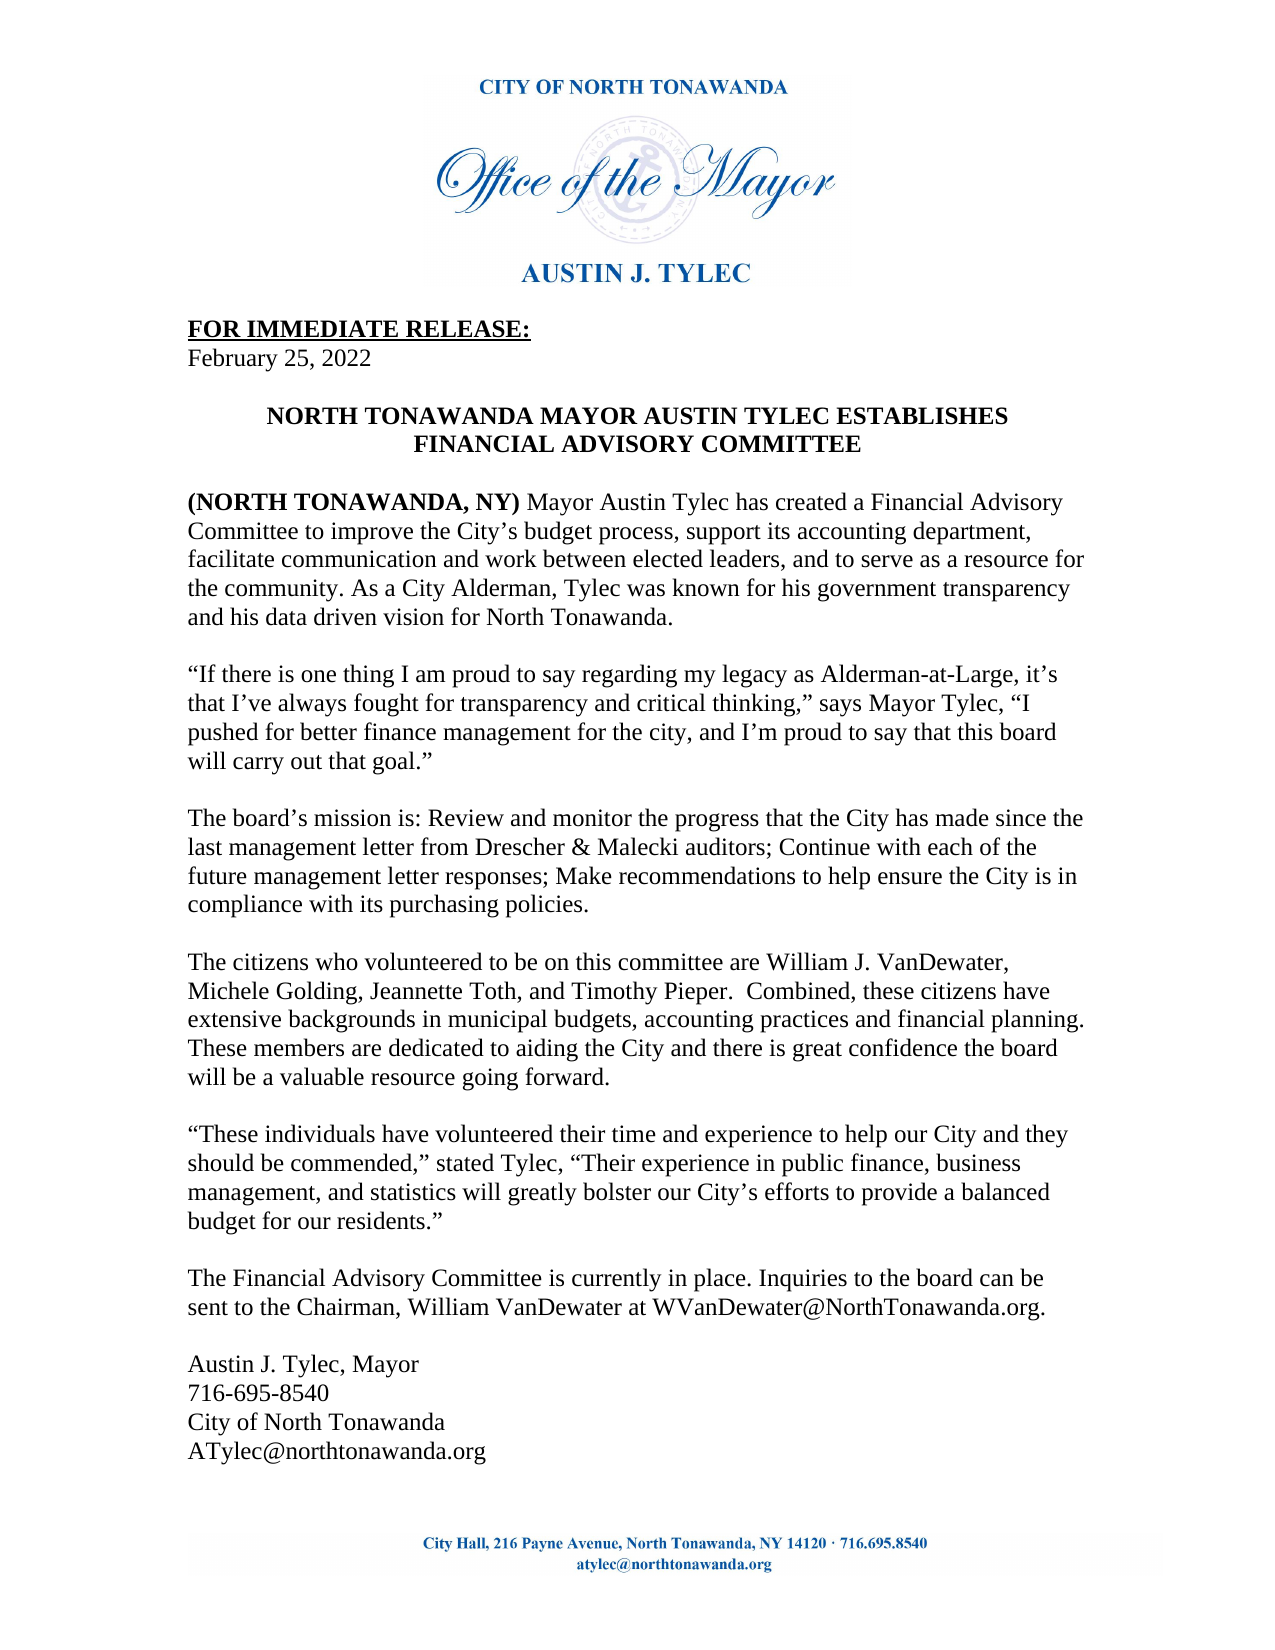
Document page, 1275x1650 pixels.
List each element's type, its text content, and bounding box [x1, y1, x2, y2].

text The Financial Advisory Committee is currently in place. Inquiries to the board can be sent to the Chairman, William VanDewater at WVanDewater@NorthTonawanda.org. [187, 1263, 1087, 1321]
text “These individuals have volunteered their time and experience to help our City and they should be commended,” stated Tylec, “Their experience in public finance, business management, and statistics will greatly bolster our City’s efforts to provide a balanced budget for our residents.” [187, 1119, 1087, 1234]
text February 25, 2022 [187, 343, 1087, 372]
text ATylec@northtonawanda.org [187, 1436, 1087, 1464]
text “If there is one thing I am proud to say regarding my legacy as Alderman-at-Large, it’s that I’ve always fought for transparency and critical thinking,” says Mayor Tylec, “I pushed for better finance management for the city, and I’m proud to say that this board will carry out that goal.” [187, 659, 1087, 774]
picture [423, 75, 853, 287]
text City of North Tonawanda [187, 1407, 1087, 1436]
text The board’s mission is: Review and monitor the progress that the City has made since the last management letter from Drescher & Malecki auditors; Continue with each of the future management letter responses; Make recommendations to help ensure the City is in compliance with its purchasing policies. [187, 803, 1087, 918]
text NORTH TONAWANDA MAYOR AUSTIN TYLEC ESTABLISHES [187, 401, 1087, 429]
text FINANCIAL ADVISORY COMMITTEE [187, 429, 1087, 458]
text (NORTH TONAWANDA, NY) Mayor Austin Tylec has created a Financial Advisory Committee to improve the City’s budget process, support its accounting department, facilitate communication and work between elected leaders, and to serve as a resource for the community. As a City Alderman, Tylec was known for his government transparency and his data driven vision for North Tonawanda. [187, 487, 1087, 631]
text Austin J. Tylec, Mayor [187, 1349, 1087, 1378]
text 716-695-8540 [187, 1378, 1087, 1407]
text FOR IMMEDIATE RELEASE: [187, 314, 1087, 343]
text The citizens who volunteered to be on this committee are William J. VanDewater, Michele Golding, Jeannette Toth, and Timothy Pieper. Combined, these citizens have extensive backgrounds in municipal budgets, accounting practices and financial planning. These members are dedicated to aiding the City and there is great confidence the board will be a valuable resource going forward. [187, 947, 1087, 1091]
picture [187, 1533, 1163, 1576]
